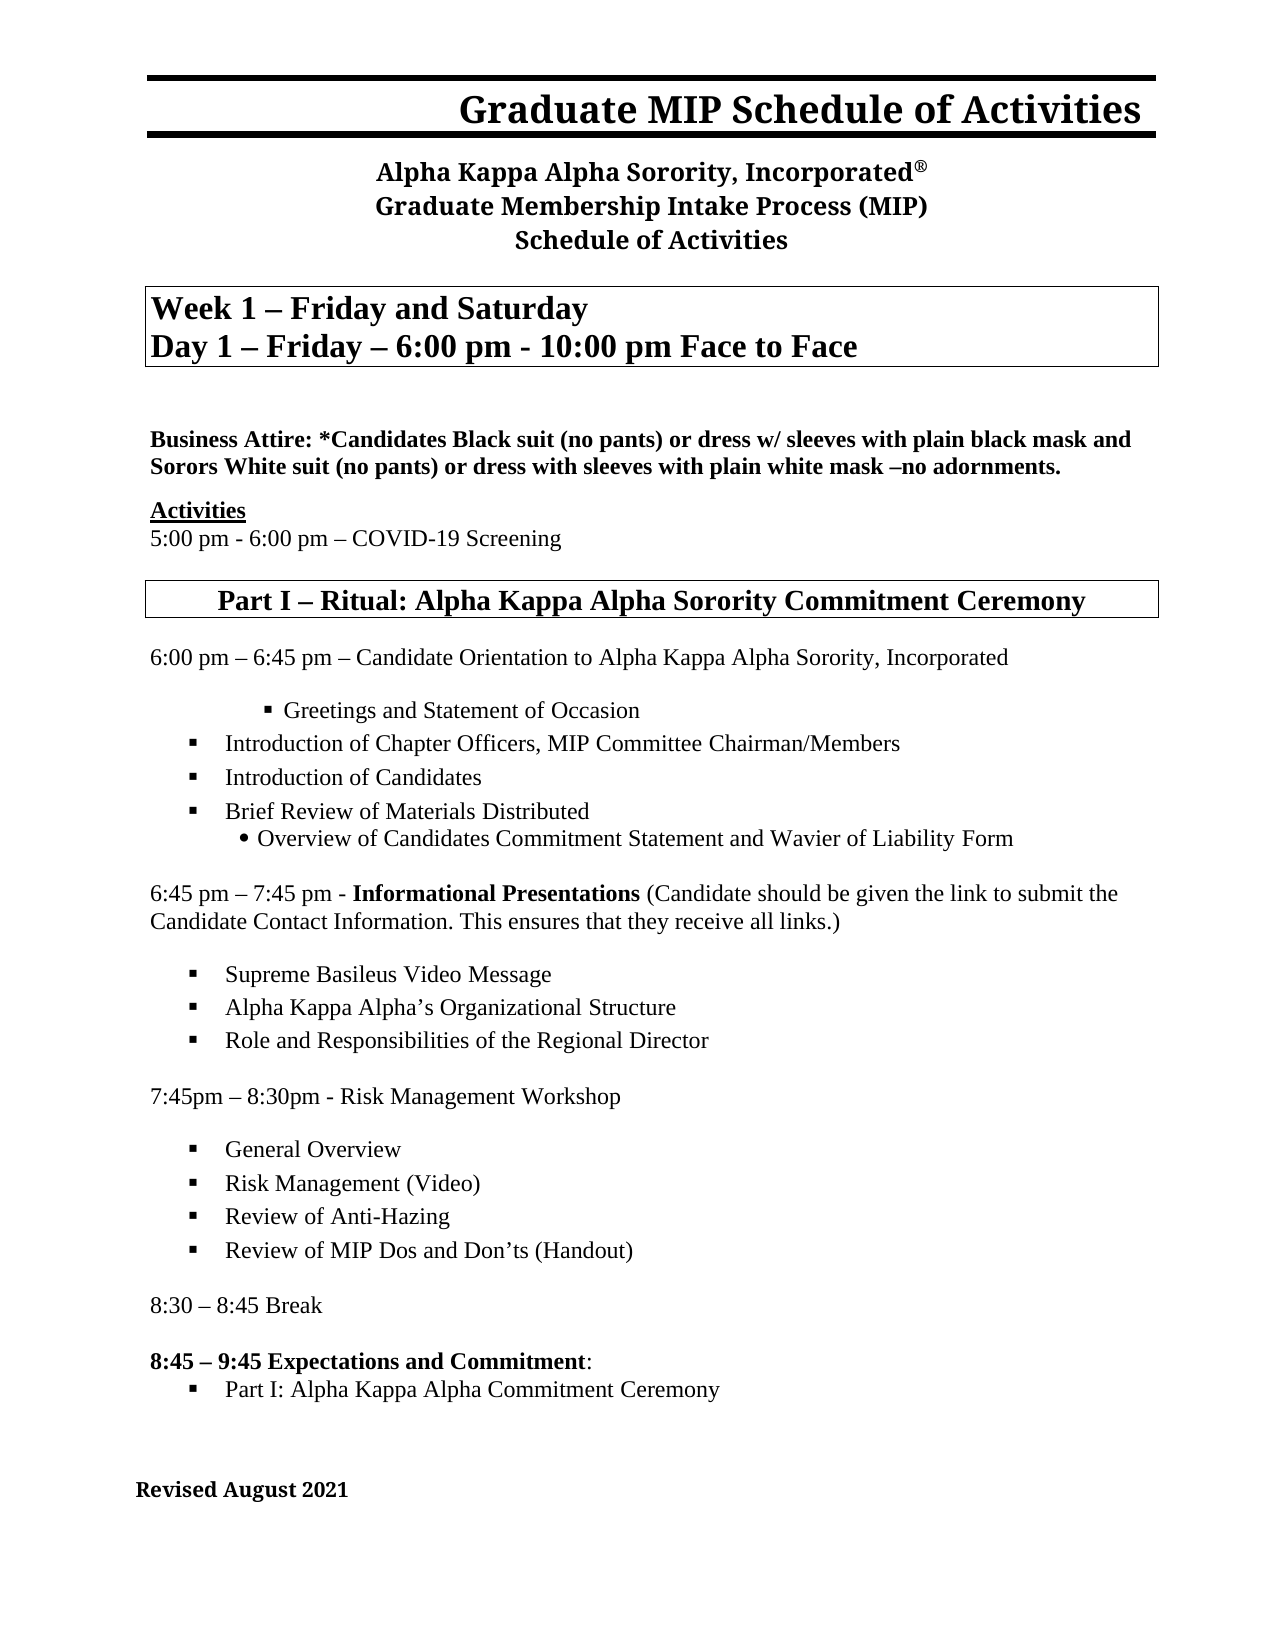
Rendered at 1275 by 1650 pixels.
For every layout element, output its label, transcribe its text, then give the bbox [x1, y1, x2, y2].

list Review of Anti-Hazing [187, 1202, 1171, 1230]
list Review of MIP Dos and Don’ts (Handout) 8:30 – 8:45 Break [150, 1236, 634, 1319]
text Alpha Kappa Alpha Sorority, Incorporated® Graduate Membership Intake Process (MIP) Schedule of Activities [367, 154, 936, 256]
text 6:00 pm – 6:45 pm – Candidate Orientation to Alpha Kappa Alpha Sorority, Incorporated [150, 643, 1171, 670]
list Brief Review of Materials Distributed [187, 797, 1171, 824]
list Greetings and Statement of Occasion [225, 696, 1171, 723]
list Introduction of Candidates [187, 763, 1171, 791]
list General Overview [187, 1137, 1171, 1163]
text 6:45 pm – 7:45 pm - Informational Presentations (Candidate should be given the link to submit the Candidate Contact Information. This ensures that they receive all links.) [150, 879, 1121, 934]
list Role and Responsibilities of the Regional Director 7:45pm – 8:30pm - Risk Management Workshop [150, 1027, 710, 1109]
subtitle 8:45 – 9:45 Expectations and Commitment: [150, 1348, 1171, 1375]
list Introduction of Chapter Officers, MIP Committee Chairman/Members [187, 729, 1171, 757]
list Risk Management (Video) [187, 1169, 1171, 1196]
list Supreme Basileus Video Message [187, 960, 1171, 987]
text Activities [150, 496, 1171, 524]
list Part I: Alpha Kappa Alpha Commitment Ceremony [187, 1375, 1171, 1403]
text 5:00 pm - 6:00 pm – COVID-19 Screening [150, 524, 1171, 552]
subtitle Business Attire: *Candidates Black suit (no pants) or dress w/ sleeves with plain black mask and Sorors White suit (no pants) or dress with sleeves with plain white mask –no adornments. [150, 425, 1171, 480]
list Alpha Kappa Alpha’s Organizational Structure [187, 993, 1171, 1021]
list Overview of Candidates Commitment Statement and Wavier of Liability Form [240, 824, 1171, 852]
